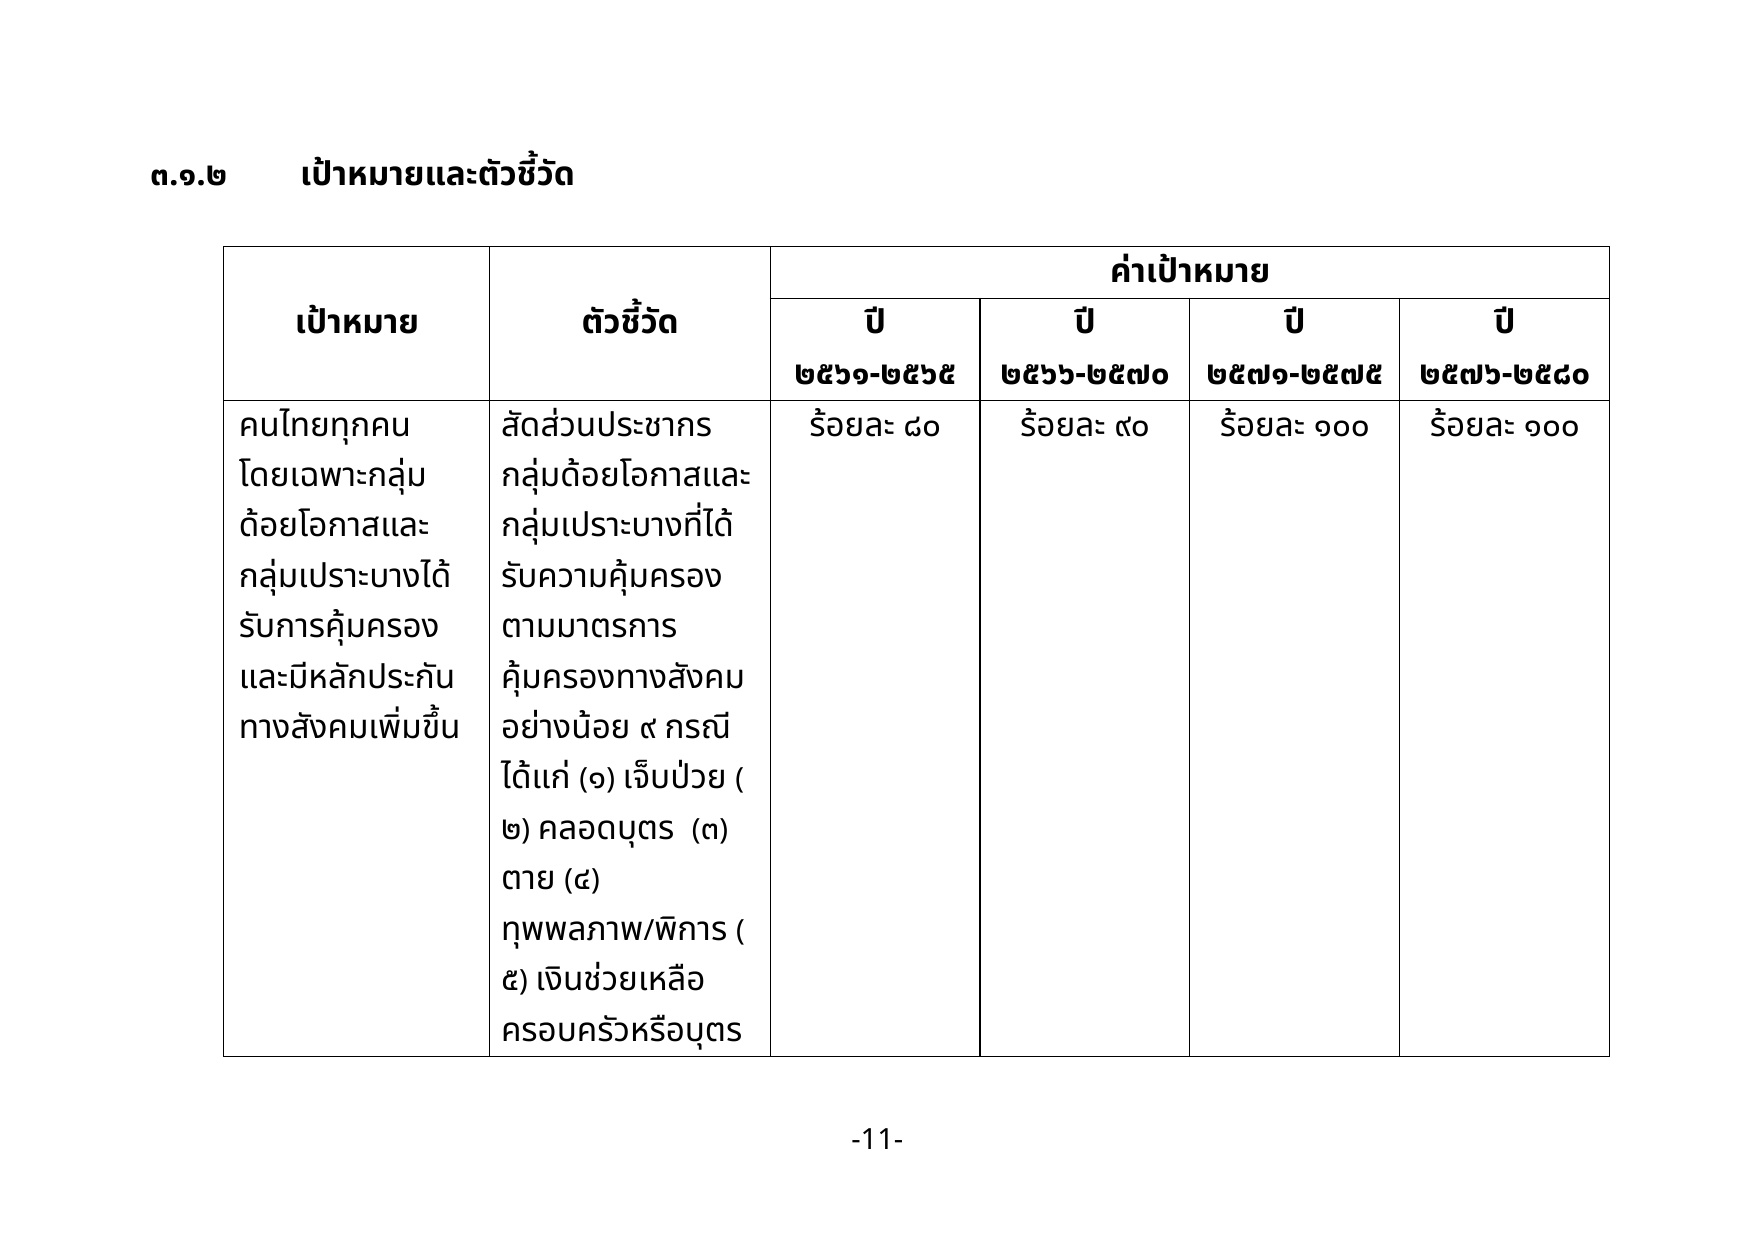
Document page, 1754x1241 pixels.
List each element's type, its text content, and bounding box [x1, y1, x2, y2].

table_cell ร้อยละ ๙๐ [981, 401, 1189, 1056]
table_header ค่าเป้าหมาย [771, 247, 1609, 297]
table_cell [224, 401, 489, 1056]
table_header เป้าหมาย [224, 247, 489, 399]
table_cell ปี ๒๕๗๑-๒๕๗๕ [1190, 299, 1399, 399]
table_cell ร้อยละ ๘๐ [771, 401, 979, 1056]
table_cell ปี ๒๕๖๖-๒๕๗๐ [981, 299, 1189, 399]
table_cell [490, 401, 770, 1056]
text ๓.๑.๒ เป้าหมายและตัวชี้วัด [150, 150, 1604, 201]
table_cell ร้อยละ ๑๐๐ [1400, 401, 1609, 1056]
table_cell ปี ๒๕๖๑-๒๕๖๕ [771, 299, 979, 399]
table_header ตัวชี้วัด [490, 247, 770, 399]
table_cell ร้อยละ ๑๐๐ [1190, 401, 1399, 1056]
table_cell ปี ๒๕๗๖-๒๕๘๐ [1400, 299, 1609, 399]
